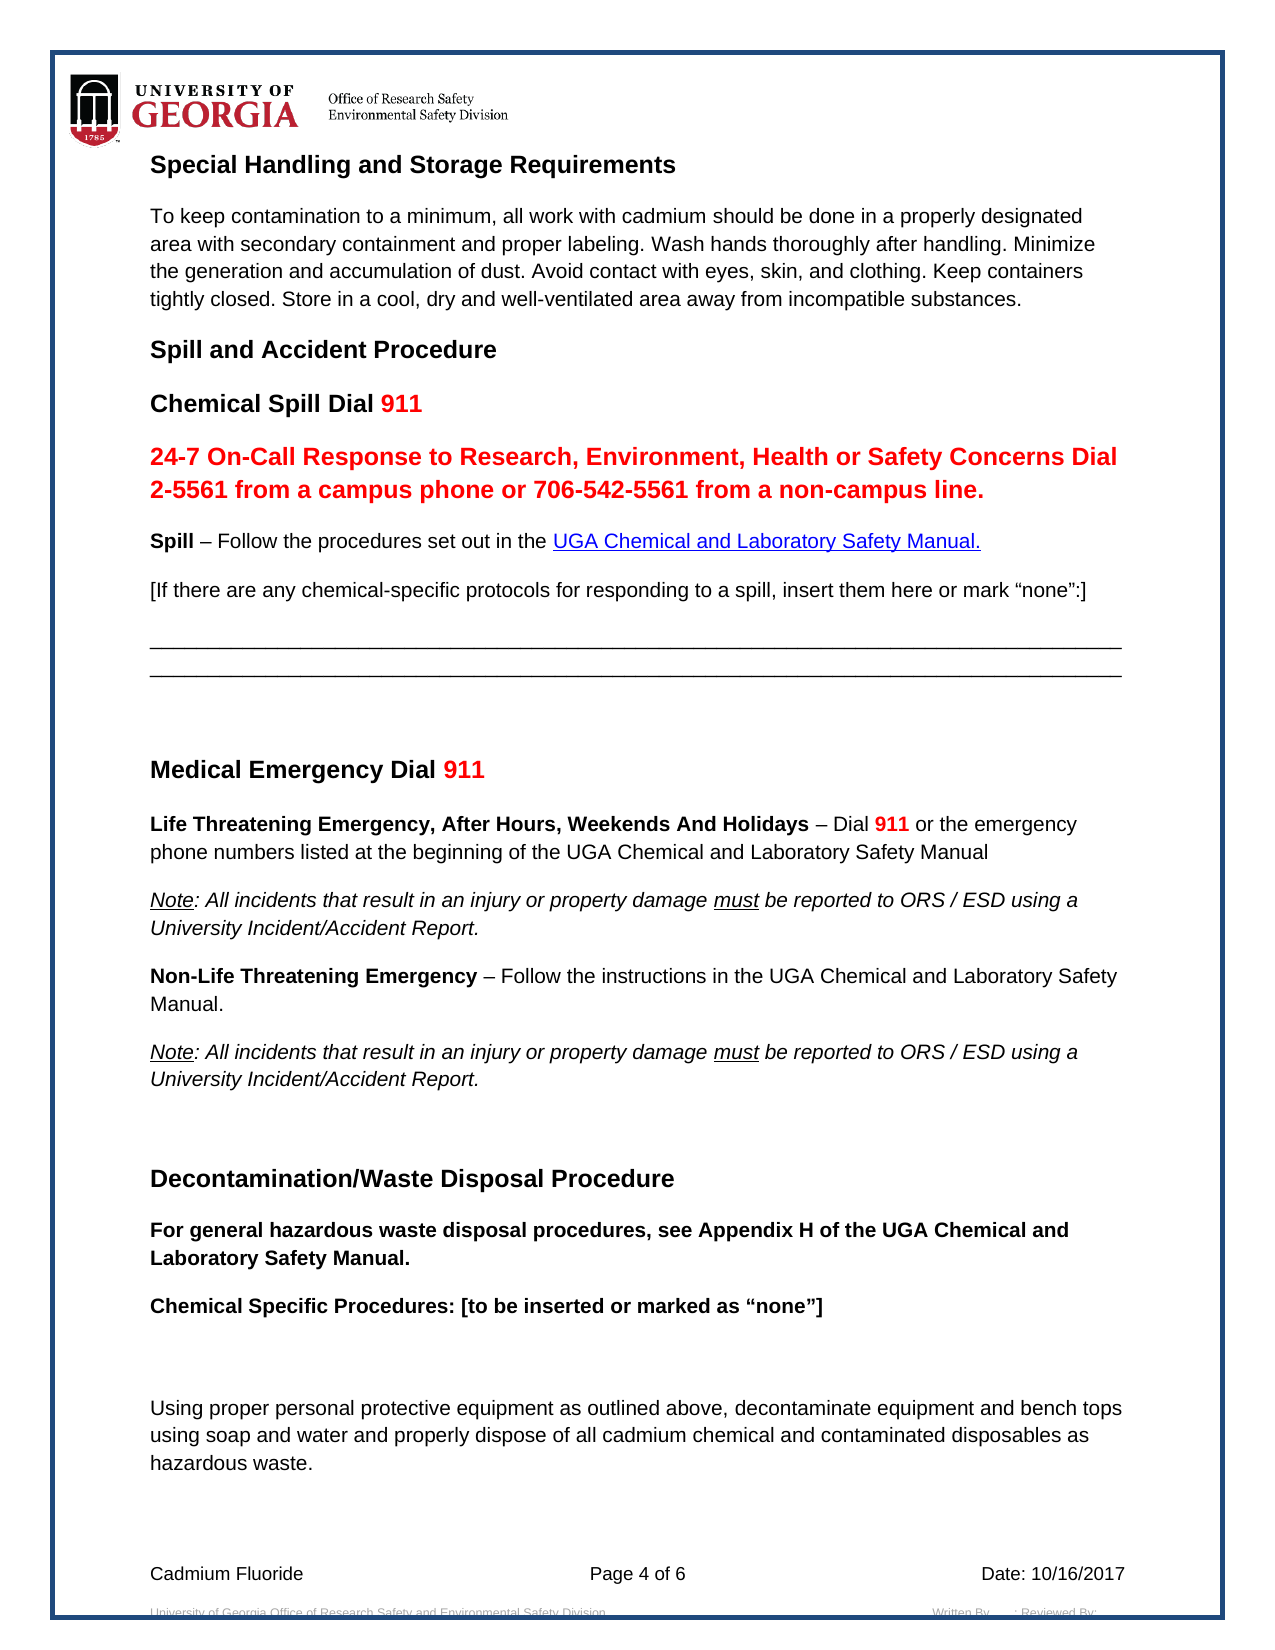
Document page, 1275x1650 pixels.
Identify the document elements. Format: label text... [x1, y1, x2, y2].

text Note: All incidents that result in an injury or property damage must be reported to ORS / ESD using a University Incident/Accident Report. [150, 1040, 1125, 1091]
text Chemical Spill Dial 911 [150, 388, 1125, 417]
text Special Handling and Storage Requirements [150, 150, 1125, 179]
subtitle Medical Emergency Dial 911 [150, 755, 1125, 783]
text Decontamination/Waste Disposal Procedure [150, 1164, 1125, 1193]
text For general hazardous waste disposal procedures, see Appendix H of the UGA Chemical and Laboratory Safety Manual. [150, 1218, 1125, 1269]
picture [68, 72, 528, 148]
text 24-7 On-Call Response to Research, Environment, Health or Safety Concerns Dial 2-5561 from a campus phone or 706-542-5561 from a non-campus line. [150, 442, 1125, 504]
text Non-Life Threatening Emergency – Follow the instructions in the UGA Chemical and Laboratory Safety Manual. [150, 964, 1125, 1015]
text [If there are any chemical-specific protocols for responding to a spill, insert them here or mark “none”:] [150, 578, 1125, 602]
text Spill – Follow the procedures set out in the UGA Chemical and Laboratory Safety Manual. [150, 529, 1125, 553]
text Note: All incidents that result in an injury or property damage must be reported to ORS / ESD using a University Incident/Accident Report. [150, 888, 1125, 939]
text Life Threatening Emergency, After Hours, Weekends And Holidays – Dial 911 or the emergency phone numbers listed at the beginning of the UGA Chemical and Laboratory Safety Manual [150, 812, 1125, 864]
text ________________________________________________________________________________________________________________________________________________________________________ [150, 626, 1125, 677]
text Spill and Accident Procedure [150, 335, 1125, 363]
text Chemical Specific Procedures: [to be inserted or marked as “none”] [150, 1294, 1125, 1318]
